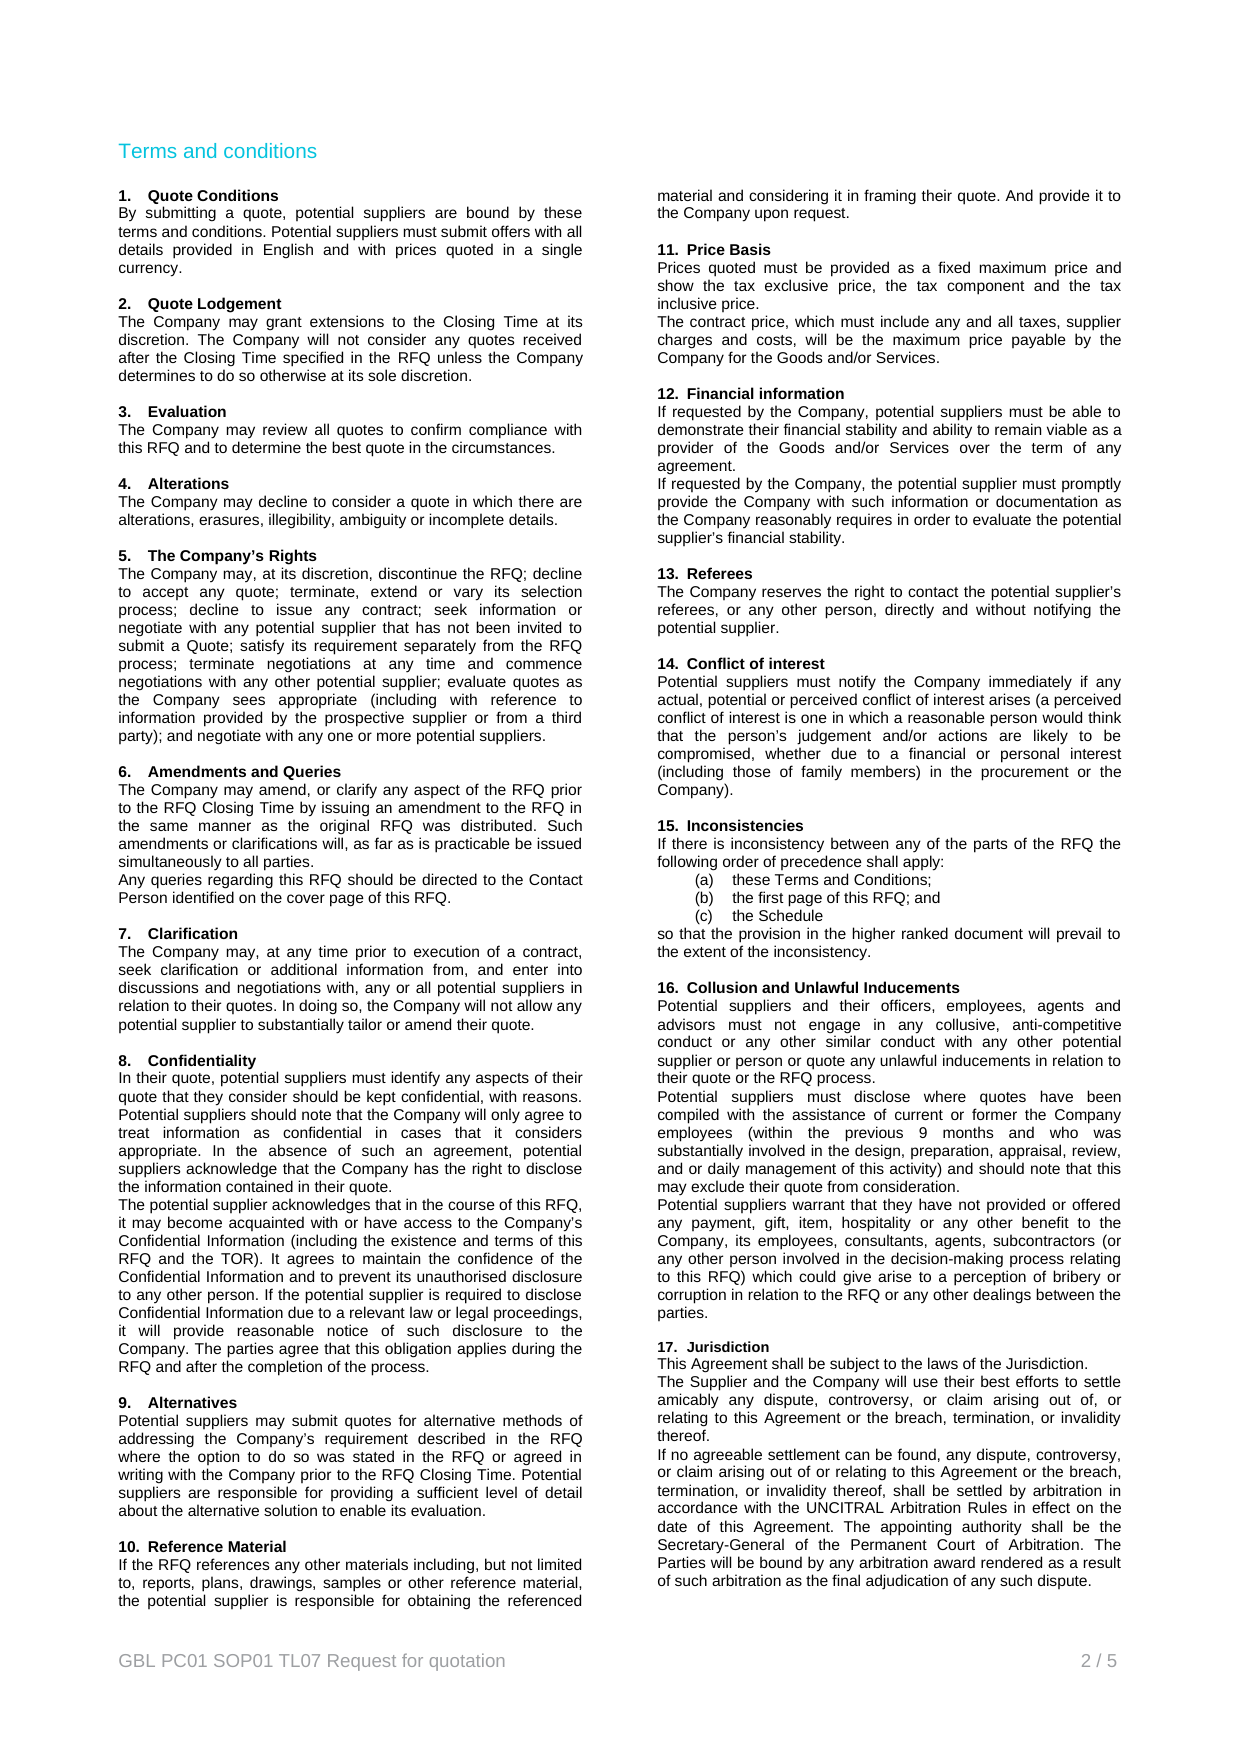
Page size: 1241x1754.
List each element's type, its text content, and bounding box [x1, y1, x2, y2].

text The Company may decline to consider a quote in which there are alterations, erasures, illegibility, ambiguity or incomplete details. [118, 493, 583, 529]
list Financial information [657, 384, 1122, 402]
list Alterations [118, 474, 583, 493]
text If requested by the Company, the potential supplier must promptly provide the Company with such information or documentation as the Company reasonably requires in order to evaluate the potential supplier’s financial stability. [657, 474, 1122, 547]
list the Schedule [694, 907, 1122, 925]
list Jurisdiction [657, 1338, 1122, 1355]
text Prices quoted must be provided as a fixed maximum price and show the tax exclusive price, the tax component and the tax inclusive price. [657, 258, 1122, 312]
text If the RFQ references any other materials including, but not limited to, reports, plans, drawings, samples or other reference material, the potential supplier is responsible for obtaining the referenced material and considering it in framing their quote. And provide it to the Company upon request. [118, 1556, 583, 1610]
text Potential suppliers must notify the Company immediately if any actual, potential or perceived conflict of interest arises (a perceived conflict of interest is one in which a reasonable person would think that the person’s judgement and/or actions are likely to be compromised, whether due to a financial or personal interest (including those of family members) in the procurement or the Company). [657, 673, 1122, 799]
list Quote Conditions [118, 186, 583, 204]
list Quote Lodgement [118, 294, 583, 312]
text The potential supplier acknowledges that in the course of this RFQ, it may become acquainted with or have access to the Company’s Confidential Information (including the existence and terms of this RFQ and the TOR). It agrees to maintain the confidence of the Confidential Information and to prevent its unauthorised disclosure to any other person. If the potential supplier is required to disclose Confidential Information due to a relevant law or legal proceedings, it will provide reasonable notice of such disclosure to the Company. The parties agree that this obligation applies during the RFQ and after the completion of the process. [118, 1195, 583, 1376]
text This Agreement shall be subject to the laws of the Jurisdiction. [657, 1355, 1122, 1373]
text In their quote, potential suppliers must identify any aspects of their quote that they consider should be kept confidential, with reasons. Potential suppliers should note that the Company will only agree to treat information as confidential in cases that it considers appropriate. In the absence of such an agreement, potential suppliers acknowledge that the Company has the right to disclose the information contained in their quote. [118, 1069, 583, 1195]
list Conflict of interest [657, 655, 1122, 673]
list Price Basis [657, 240, 1122, 258]
list Alternatives [118, 1394, 583, 1412]
list Clarification [118, 925, 583, 943]
text If there is inconsistency between any of the parts of the RFQ the following order of precedence shall apply: [657, 835, 1122, 871]
list Evaluation [118, 402, 583, 421]
list Referees [657, 565, 1122, 583]
text By submitting a quote, potential suppliers are bound by these terms and conditions. Potential suppliers must submit offers with all details provided in English and with prices quoted in a single currency. [118, 204, 583, 276]
text The Company reserves the right to contact the potential supplier’s referees, or any other person, directly and without notifying the potential supplier. [657, 583, 1122, 637]
list the first page of this RFQ; and [694, 889, 1122, 907]
list these Terms and Conditions; [694, 871, 1122, 889]
text Any queries regarding this RFQ should be directed to the Contact Person identified on the cover page of this RFQ. [118, 871, 583, 907]
list The Company’s Rights [118, 547, 583, 565]
list Reference Material [118, 1538, 583, 1556]
text The contract price, which must include any and all taxes, supplier charges and costs, will be the maximum price payable by the Company for the Goods and/or Services. [657, 312, 1122, 366]
text Terms and conditions [118, 139, 1122, 163]
text Potential suppliers warrant that they have not provided or offered any payment, gift, item, hospitality or any other benefit to the Company, its employees, consultants, agents, subcontractors (or any other person involved in the decision-making process relating to this RFQ) which could give arise to a perception of bribery or corruption in relation to the RFQ or any other dealings between the parties. [657, 1195, 1122, 1322]
text If no agreeable settlement can be found, any dispute, controversy, or claim arising out of or relating to this Agreement or the breach, termination, or invalidity thereof, shall be settled by arbitration in accordance with the UNCITRAL Arbitration Rules in effect on the date of this Agreement. The appointing authority shall be the Secretary-General of the Permanent Court of Arbitration. The Parties will be bound by any arbitration award rendered as a result of such arbitration as the final adjudication of any such dispute. [657, 1445, 1122, 1589]
text The Supplier and the Company will use their best efforts to settle amicably any dispute, controversy, or claim arising out of, or relating to this Agreement or the breach, termination, or invalidity thereof. [657, 1373, 1122, 1445]
list Confidentiality [118, 1051, 583, 1069]
list Amendments and Queries [118, 763, 583, 781]
text If requested by the Company, potential suppliers must be able to demonstrate their financial stability and ability to remain viable as a provider of the Goods and/or Services over the term of any agreement. [657, 402, 1122, 474]
text The Company may, at its discretion, discontinue the RFQ; decline to accept any quote; terminate, extend or vary its selection process; decline to issue any contract; seek information or negotiate with any potential supplier that has not been invited to submit a Quote; satisfy its requirement separately from the RFQ process; terminate negotiations at any time and commence negotiations with any other potential supplier; evaluate quotes as the Company sees appropriate (including with reference to information provided by the prospective supplier or from a third party); and negotiate with any one or more potential suppliers. [118, 565, 583, 745]
text The Company may, at any time prior to execution of a contract, seek clarification or additional information from, and enter into discussions and negotiations with, any or all potential suppliers in relation to their quotes. In doing so, the Company will not allow any potential supplier to substantially tailor or amend their quote. [118, 943, 583, 1033]
text Potential suppliers and their officers, employees, agents and advisors must not engage in any collusive, anti-competitive conduct or any other similar conduct with any other potential supplier or person or quote any unlawful inducements in relation to their quote or the RFQ process. [657, 997, 1122, 1087]
list Collusion and Unlawful Inducements [657, 979, 1122, 997]
text Potential suppliers may submit quotes for alternative methods of addressing the Company’s requirement described in the RFQ where the option to do so was stated in the RFQ or agreed in writing with the Company prior to the RFQ Closing Time. Potential suppliers are responsible for providing a sufficient level of detail about the alternative solution to enable its evaluation. [118, 1412, 583, 1520]
text so that the provision in the higher ranked document will prevail to the extent of the inconsistency. [657, 925, 1122, 961]
list Inconsistencies [657, 817, 1122, 835]
text The Company may grant extensions to the Closing Time at its discretion. The Company will not consider any quotes received after the Closing Time specified in the RFQ unless the Company determines to do so otherwise at its sole discretion. [118, 312, 583, 384]
text The Company may review all quotes to confirm compliance with this RFQ and to determine the best quote in the circumstances. [118, 421, 583, 457]
text The Company may amend, or clarify any aspect of the RFQ prior to the RFQ Closing Time by issuing an amendment to the RFQ in the same manner as the original RFQ was distributed. Such amendments or clarifications will, as far as is practicable be issued simultaneously to all parties. [118, 781, 583, 871]
text Potential suppliers must disclose where quotes have been compiled with the assistance of current or former the Company employees (within the previous 9 months and who was substantially involved in the design, preparation, appraisal, review, and or daily management of this activity) and should note that this may exclude their quote from consideration. [657, 1087, 1122, 1195]
